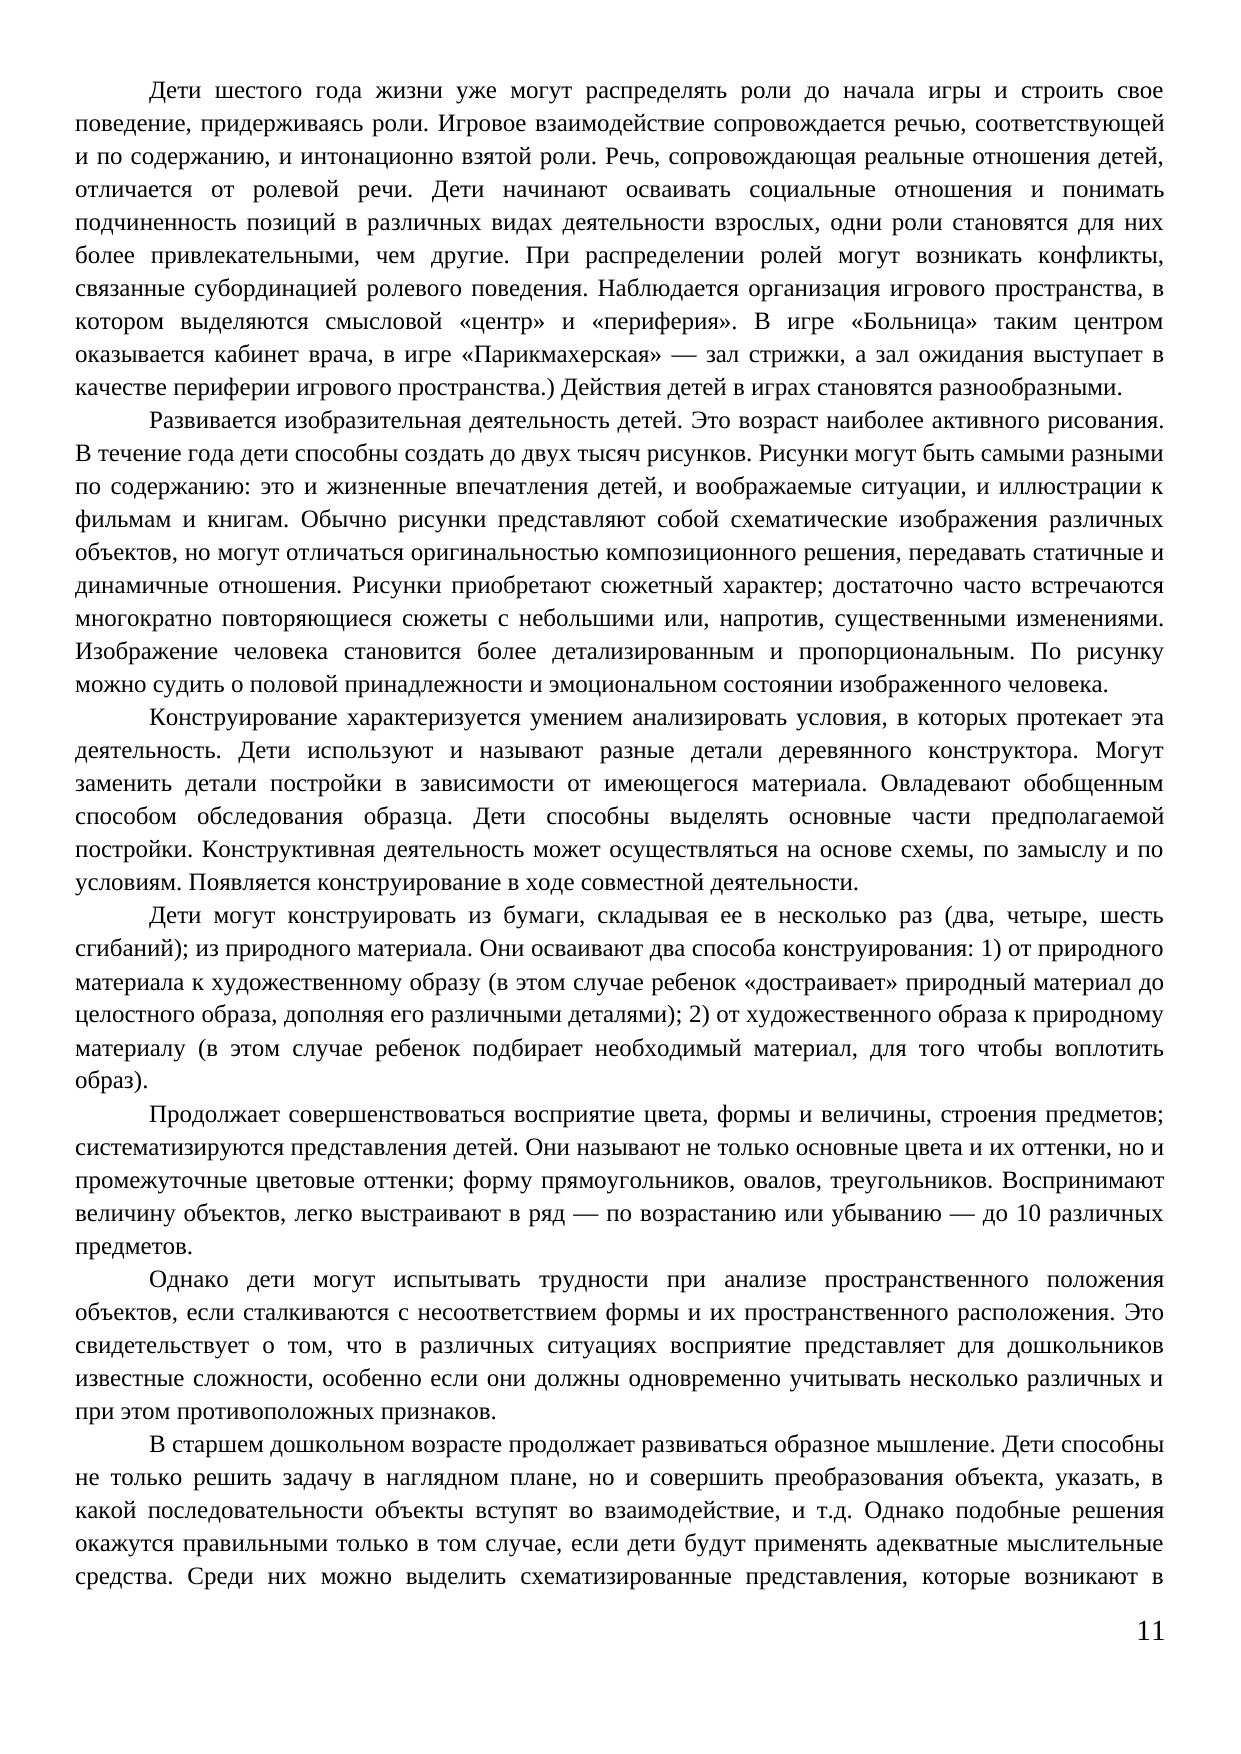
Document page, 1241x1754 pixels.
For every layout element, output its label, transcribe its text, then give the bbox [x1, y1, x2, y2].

text Однако дети могут испытывать трудности при анализе пространственного положения объектов, если сталкиваются с несоответствием формы и их пространственного расположения. Это свидетельствует о том, что в различных ситуациях восприятие представляет для дошкольников известные сложности, особенно если они должны одновременно учитывать несколько различных и при этом противоположных признаков. [75, 1264, 1165, 1424]
text Конструирование характеризуется умением анализировать условия, в которых протекает эта деятельность. Дети используют и называют разные детали деревянного конструктора. Могут заменить детали постройки в зависимости от имеющегося материала. Овладевают обобщенным способом обследования образца. Дети способны выделять основные части предполагаемой постройки. Конструктивная деятельность может осуществляться на основе схемы, по замыслу и по условиям. Появляется конструирование в ходе совместной деятельности. [75, 702, 1165, 896]
text Дети могут конструировать из бумаги, складывая ее в несколько раз (два, четыре, шесть сгибаний); из природного материала. Они осваивают два способа конструирования: 1) от природного материала к художественному образу (в этом случае ребенок «достраивает» природный материал до целостного образа, дополняя его различными деталями); 2) от художественного образа к природному материалу (в этом случае ребенок подбирает необходимый материал, для того чтобы воплотить образ). [75, 901, 1165, 1094]
text Дети шестого года жизни уже могут распределять роли до начала игры и строить свое поведение, придерживаясь роли. Игровое взаимодействие сопровождается речью, соответствующей и по содержанию, и интонационно взятой роли. Речь, сопровождающая реальные отношения детей, отличается от ролевой речи. Дети начинают осваивать социальные отношения и понимать подчиненность позиций в различных видах деятельности взрослых, одни роли становятся для них более привлекательными, чем другие. При распределении ролей могут возникать конфликты, связанные субординацией ролевого поведения. Наблюдается организация игрового пространства, в котором выделяются смысловой «центр» и «периферия». В игре «Больница» таким центром оказывается кабинет врача, в игре «Парикмахерская» — зал стрижки, а зал ожидания выступает в качестве периферии игрового пространства.) Действия детей в играх становятся разнообразными. [75, 75, 1165, 401]
text Продолжает совершенствоваться восприятие цвета, формы и величины, строения предметов; систематизируются представления детей. Они называют не только основные цвета и их оттенки, но и промежуточные цветовые оттенки; форму прямоугольников, овалов, треугольников. Воспринимают величину объектов, легко выстраивают в ряд — по возрастанию или убыванию — до 10 различных предметов. [75, 1099, 1165, 1259]
text Развивается изобразительная деятельность детей. Это возраст наиболее активного рисования. В течение года дети способны создать до двух тысяч рисунков. Рисунки могут быть самыми разными по содержанию: это и жизненные впечатления детей, и воображаемые ситуации, и иллюстрации к фильмам и книгам. Обычно рисунки представляют собой схематические изображения различных объектов, но могут отличаться оригинальностью композиционного решения, передавать статичные и динамичные отношения. Рисунки приобретают сюжетный характер; достаточно часто встречаются многократно повторяющиеся сюжеты с небольшими или, напротив, существенными изменениями. Изображение человека становится более детализированным и пропорциональным. По рисунку можно судить о половой принадлежности и эмоциональном состоянии изображенного человека. [75, 405, 1165, 698]
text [75, 1429, 1165, 1590]
